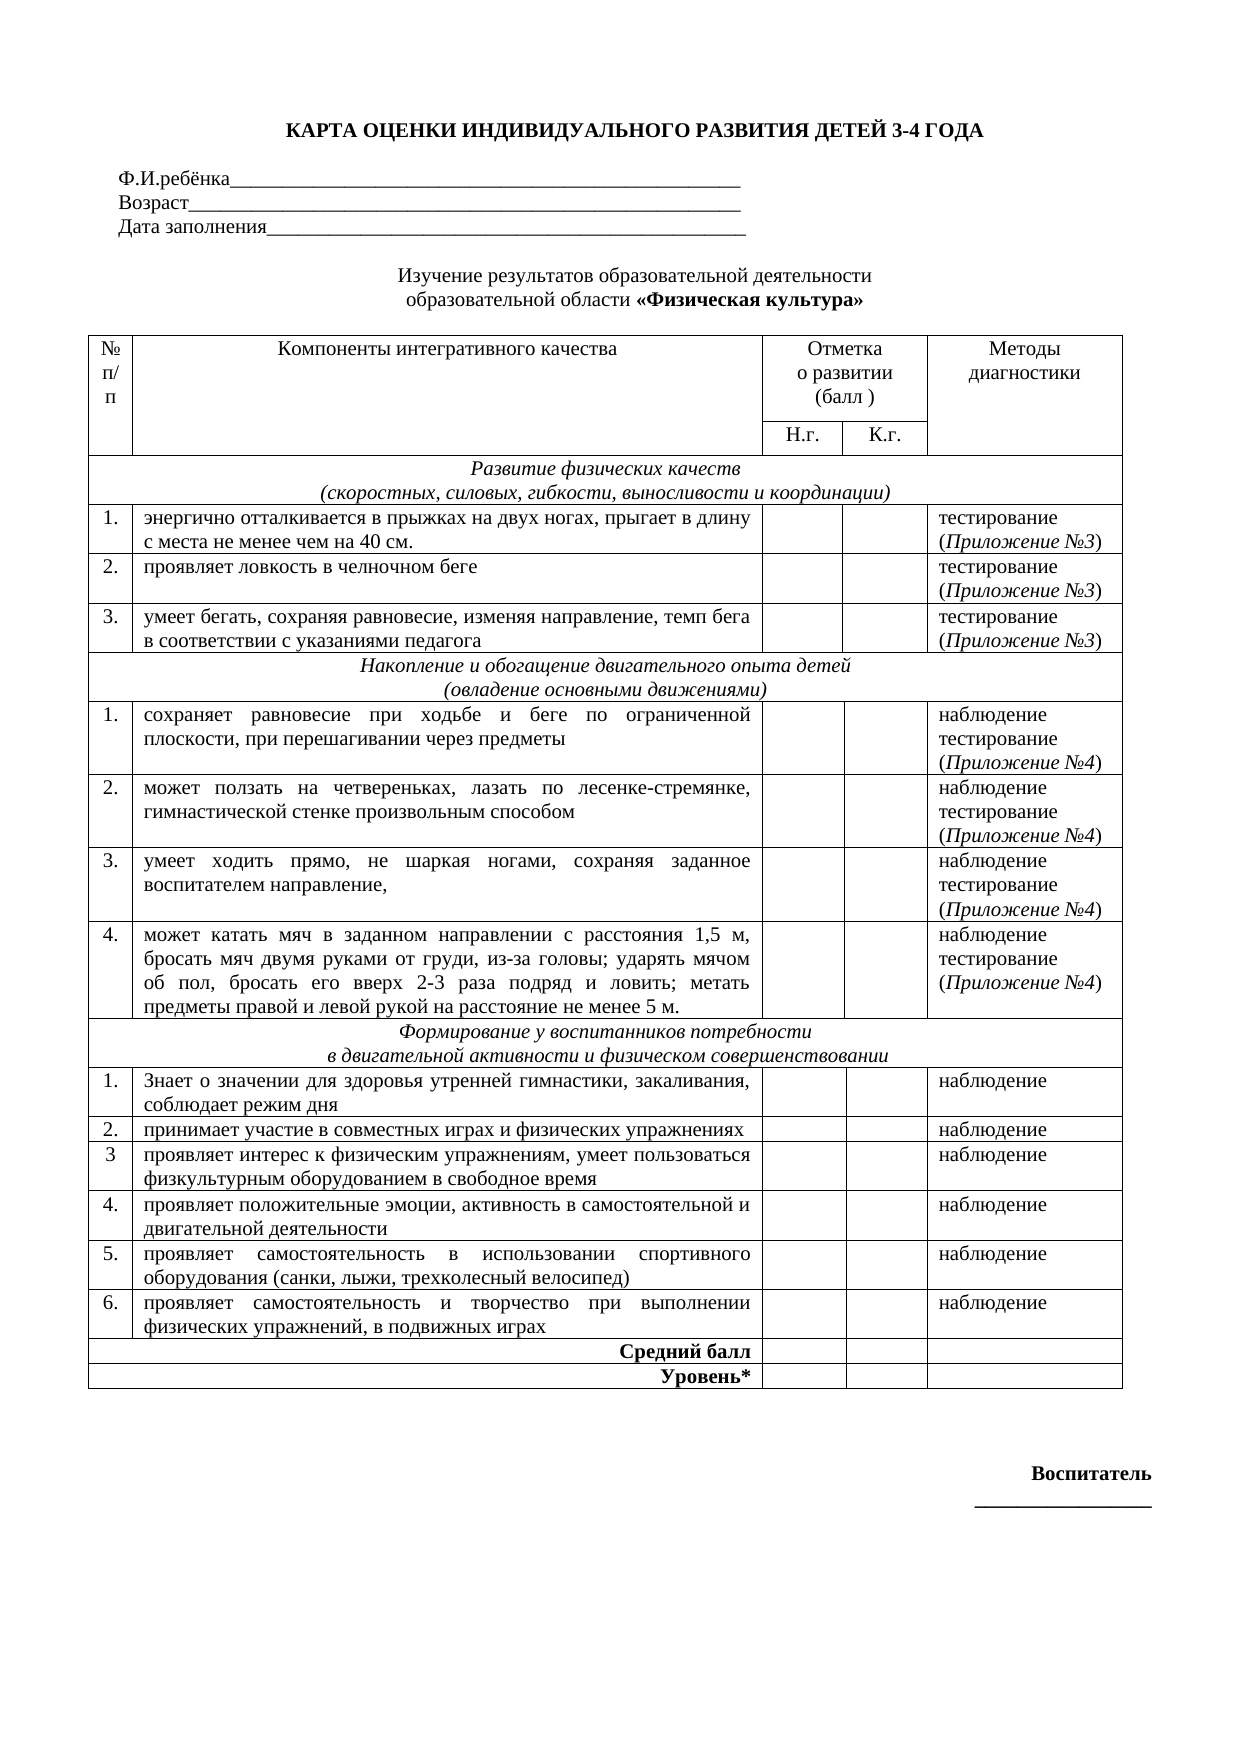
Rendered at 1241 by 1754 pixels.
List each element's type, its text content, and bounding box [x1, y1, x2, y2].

table_cell проявляет самостоятельность и творчество при выполнении физических упражнений, в подвижных играх [133, 1290, 762, 1338]
table_cell умеет ходить прямо, не шаркая ногами, сохраняя заданное воспитателем направление, [133, 848, 762, 921]
table_cell проявляет интерес к физическим упражнениям, умеет пользоваться физкультурным оборудованием в свободное время [133, 1142, 762, 1190]
table_cell [763, 702, 844, 774]
table_header Компоненты интегративного качества [133, 336, 762, 455]
table_cell наблюдение [928, 1142, 1122, 1190]
table_cell [845, 775, 927, 847]
table_cell наблюдение тестирование (Приложение №4) [928, 848, 1122, 921]
table_cell Знает о значении для здоровья утренней гимнастики, закаливания, соблюдает режим дня [133, 1068, 762, 1116]
text образовательной области «Физическая культура» [118, 287, 1152, 311]
table_cell тестирование (Приложение №3) [928, 505, 1122, 553]
table_cell [763, 1117, 846, 1141]
table_cell проявляет самостоятельность в использовании спортивного оборудования (санки, лыжи, трехколесный велосипед) [133, 1241, 762, 1289]
table_cell Средний балл [89, 1339, 762, 1363]
table_cell наблюдение тестирование (Приложение №4) [928, 775, 1122, 847]
table_cell 5. [89, 1241, 132, 1289]
table_header Отметка о развитии (балл ) [763, 336, 927, 421]
table_cell 1. [89, 1068, 132, 1116]
table_cell наблюдение тестирование (Приложение №4) [928, 702, 1122, 774]
table_cell [763, 554, 842, 602]
table_cell умеет бегать, сохраняя равновесие, изменяя направление, темп бега в соответствии с указаниями педагога [133, 604, 762, 652]
table_cell Накопление и обогащение двигательного опыта детей (овладение основными движениями) [89, 653, 1122, 701]
text Ф.И.ребёнка_________________________________________________ [118, 166, 1152, 190]
table_cell 4. [89, 922, 132, 1018]
table_cell [928, 1364, 1122, 1388]
table_cell наблюдение [928, 1241, 1122, 1289]
table_cell Формирование у воспитанников потребности в двигательной активности и физическом совершенствовании [89, 1019, 1122, 1067]
table_cell Уровень* [89, 1364, 762, 1388]
table_cell принимает участие в совместных играх и физических упражнениях [133, 1117, 762, 1141]
table_cell Развитие физических качеств (скоростных, силовых, гибкости, выносливости и координации) [89, 456, 1122, 504]
table_cell проявляет ловкость в челночном беге [133, 554, 762, 602]
table_cell 3. [89, 848, 132, 921]
table_header Методы диагностики [928, 336, 1122, 455]
table_cell может катать мяч в заданном направлении с расстояния , бросать мяч двумя руками от груди, из-за головы; ударять мячом об пол, бросать его вверх 2-3 раза подряд и ловить; метать предметы правой и левой рукой на расстояние не менее . [133, 922, 762, 1018]
table_cell тестирование (Приложение №3) [928, 604, 1122, 652]
table_cell наблюдение тестирование (Приложение №4) [928, 922, 1122, 1018]
text Изучение результатов образовательной деятельности [118, 262, 1152, 287]
table_cell [763, 1339, 846, 1363]
table_cell проявляет положительные эмоции, активность в самостоятельной и двигательной деятельности [133, 1191, 762, 1239]
table_cell [847, 1290, 927, 1338]
table_cell [763, 1068, 846, 1116]
table_cell 3 [89, 1142, 132, 1190]
table_cell [763, 1142, 846, 1190]
table_cell [847, 1241, 927, 1289]
table_cell [763, 1241, 846, 1289]
table_cell [763, 1364, 846, 1388]
table_cell [847, 1364, 927, 1388]
table_cell [845, 848, 927, 921]
table_cell [763, 604, 842, 652]
table_cell 2. [89, 1117, 132, 1141]
text Воспитатель [118, 1461, 1152, 1485]
table_cell [763, 922, 844, 1018]
table_cell наблюдение [928, 1191, 1122, 1239]
table_cell 1. [89, 505, 132, 553]
table_cell [763, 1191, 846, 1239]
table_cell [763, 505, 842, 553]
table_cell [763, 775, 844, 847]
table_header № п/п [89, 336, 132, 455]
table_cell 2. [89, 775, 132, 847]
table_cell [763, 848, 844, 921]
table_cell 2. [89, 554, 132, 602]
table_cell 6. [89, 1290, 132, 1338]
text Возраст_____________________________________________________ [118, 190, 1152, 214]
table_cell сохраняет равновесие при ходьбе и беге по ограниченной плоскости, при перешагивании через предметы [133, 702, 762, 774]
table_cell [843, 554, 927, 602]
table_cell [845, 922, 927, 1018]
table_cell [847, 1117, 927, 1141]
table_cell [845, 702, 927, 774]
table_cell [928, 1339, 1122, 1363]
table_cell К.г. [843, 422, 927, 455]
table_cell наблюдение [928, 1117, 1122, 1141]
table_cell может ползать на четвереньках, лазать по лесенке-стремянке, гимнастической стенке произвольным способом [133, 775, 762, 847]
table_cell энергично отталкивается в прыжках на двух ногах, прыгает в длину с места не менее чем на . [133, 505, 762, 553]
text _________________ [118, 1485, 1152, 1509]
table_cell [847, 1142, 927, 1190]
table_cell [843, 505, 927, 553]
table_cell наблюдение [928, 1068, 1122, 1116]
table_cell 3. [89, 604, 132, 652]
table_cell наблюдение [928, 1290, 1122, 1338]
table_cell 1. [89, 702, 132, 774]
table_cell [847, 1339, 927, 1363]
table_cell тестирование (Приложение №3) [928, 554, 1122, 602]
text Дата заполнения______________________________________________ [118, 214, 1152, 238]
table_cell 4. [89, 1191, 132, 1239]
table_cell Н.г. [763, 422, 842, 455]
table_cell [763, 1290, 846, 1338]
table_cell [847, 1191, 927, 1239]
text КАРТА оценки индивидуального развития детей 3-4 года [118, 118, 1152, 142]
table_cell [847, 1068, 927, 1116]
table_cell [843, 604, 927, 652]
